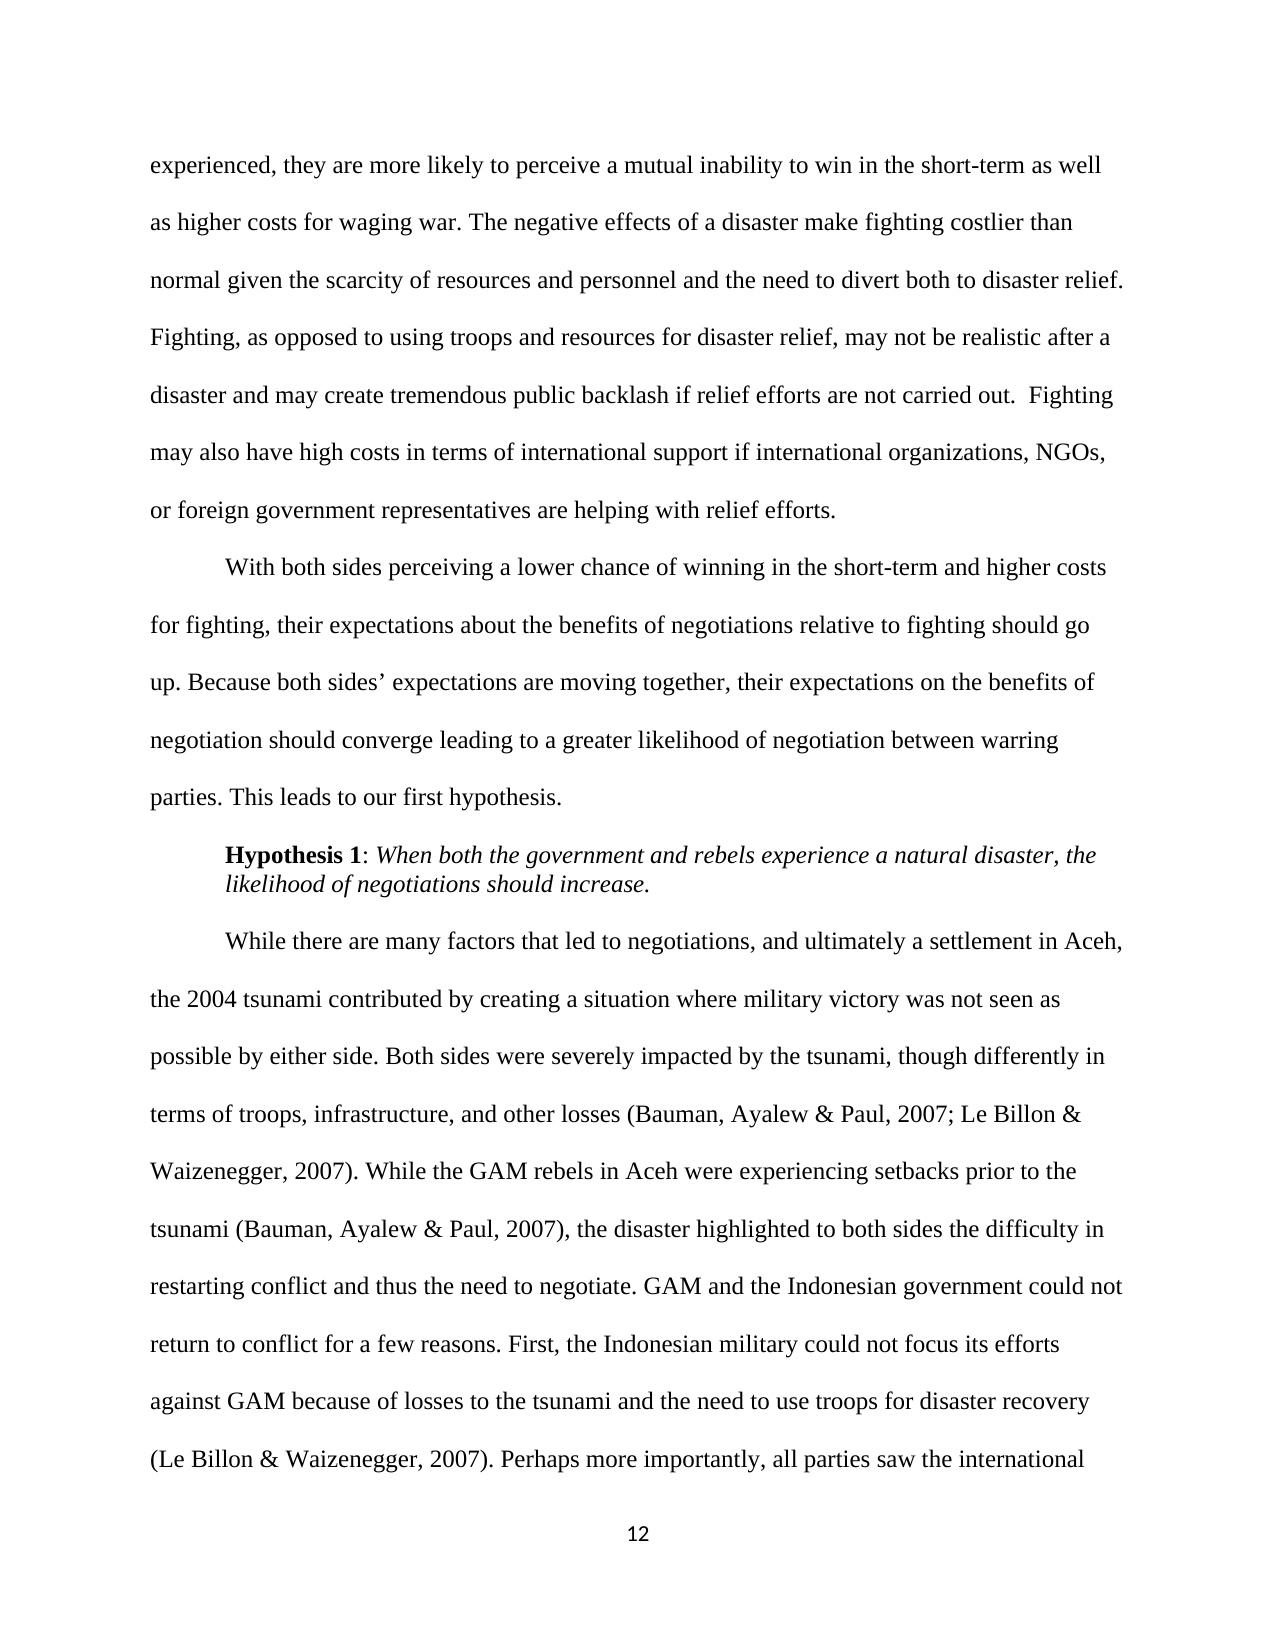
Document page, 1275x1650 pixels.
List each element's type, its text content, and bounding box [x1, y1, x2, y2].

text Hypothesis 1: When both the government and rebels experience a natural disaster, the likelihood of negotiations should increase. [225, 840, 1125, 897]
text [150, 926, 1125, 1472]
text With both sides perceiving a lower chance of winning in the short-term and higher costs for fighting, their expectations about the benefits of negotiations relative to fighting should go up. Because both sides’ expectations are moving together, their expectations on the benefits of negotiation should converge leading to a greater likelihood of negotiation between warring parties. This leads to our first hypothesis. [150, 552, 1125, 811]
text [150, 150, 1125, 524]
